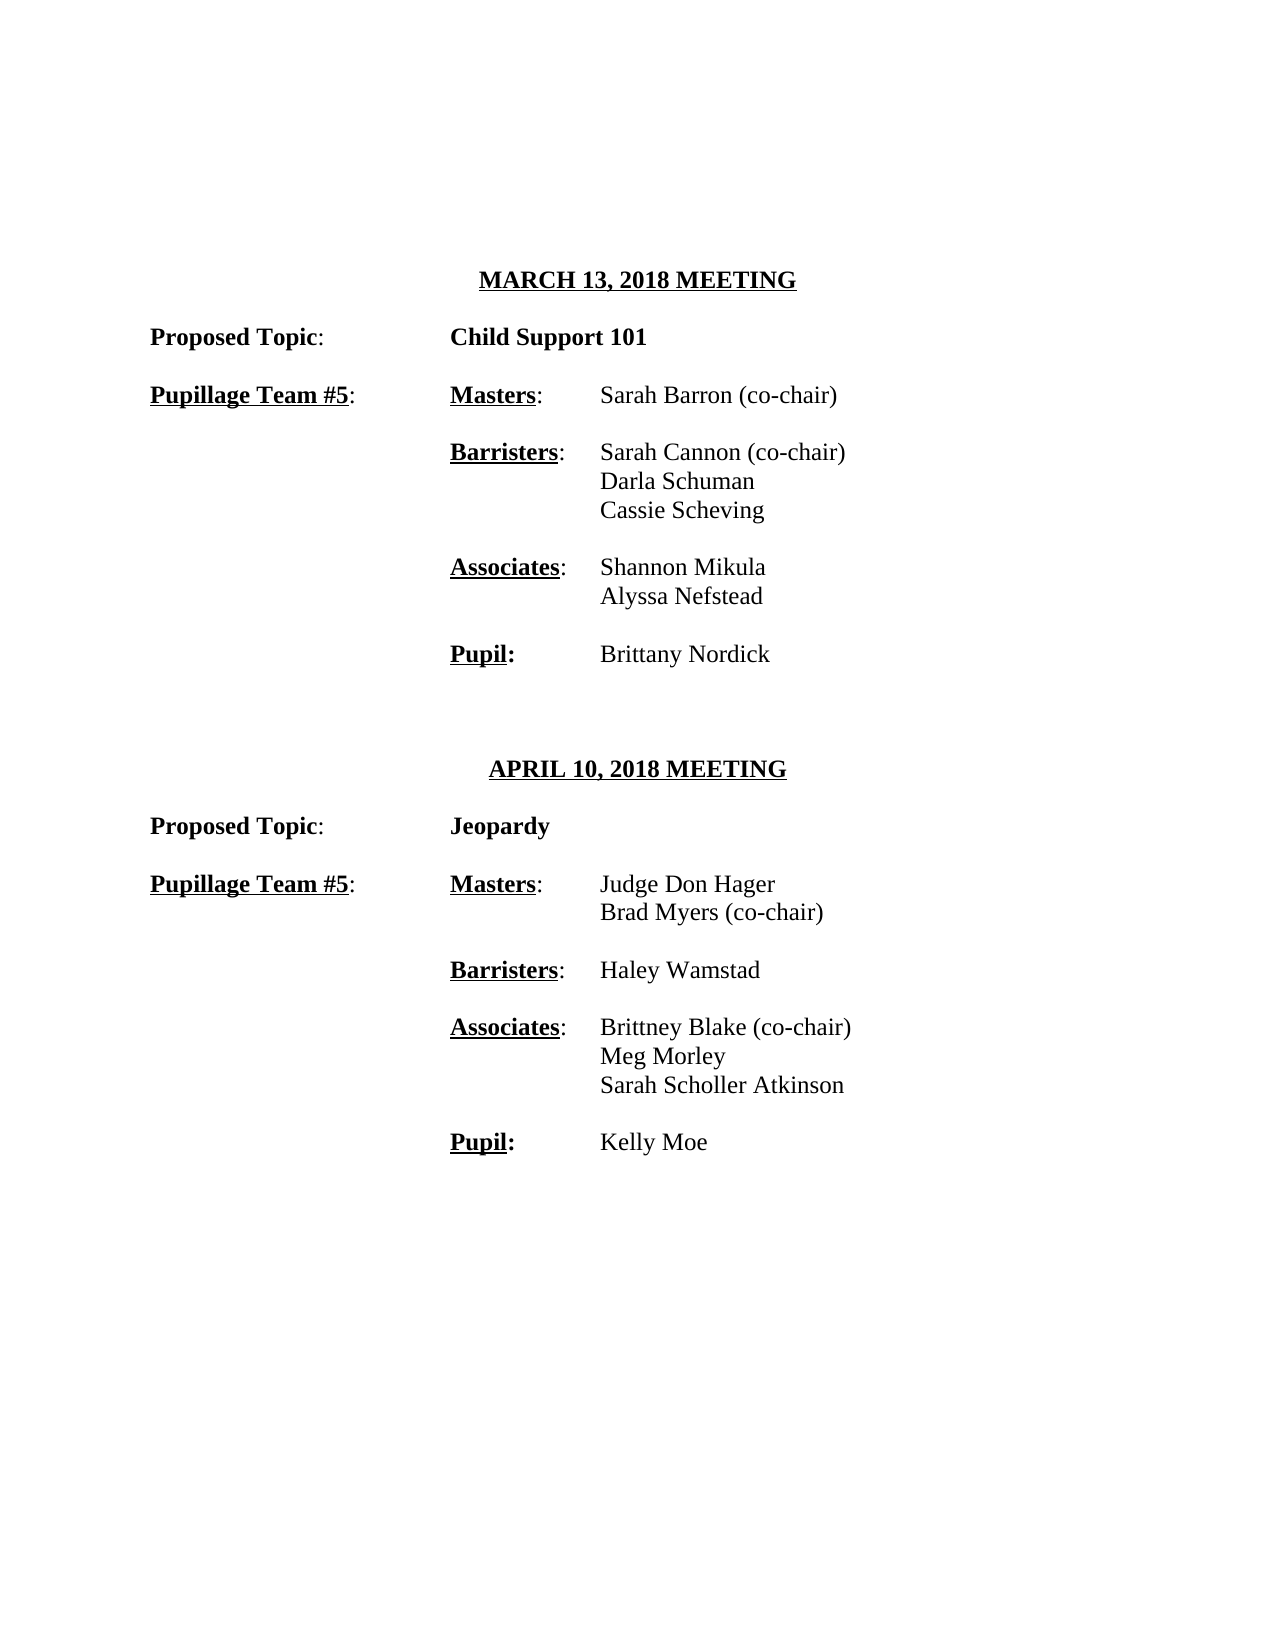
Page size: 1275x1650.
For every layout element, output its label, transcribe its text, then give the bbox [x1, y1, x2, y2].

text Cassie Scheving [150, 495, 1125, 524]
text Pupil: Brittany Nordick [150, 639, 1125, 667]
text Brad Myers (co-chair) [150, 897, 1125, 926]
text Associates: Brittney Blake (co-chair) [450, 1012, 1125, 1041]
text Pupil: Kelly Moe [450, 1127, 1125, 1156]
text Proposed Topic: Jeopardy [150, 811, 1125, 840]
text Pupillage Team #5: Masters: Judge Don Hager [150, 869, 1125, 897]
text MARCH 13, 2018 MEETING [150, 265, 1125, 294]
text Pupillage Team #5: Masters: Sarah Barron (co-chair) [150, 380, 1125, 409]
text Darla Schuman [150, 466, 1125, 495]
text Associates: Shannon Mikula [150, 552, 1125, 581]
text Sarah Scholler Atkinson [150, 1070, 1125, 1099]
text Alyssa Nefstead [150, 581, 1125, 610]
text Barristers: Sarah Cannon (co-chair) [150, 437, 1125, 466]
text Meg Morley [450, 1041, 1125, 1070]
text APRIL 10, 2018 MEETING [150, 754, 1125, 782]
text Barristers: Haley Wamstad [150, 955, 1125, 984]
text Proposed Topic: Child Support 101 [150, 322, 1125, 351]
